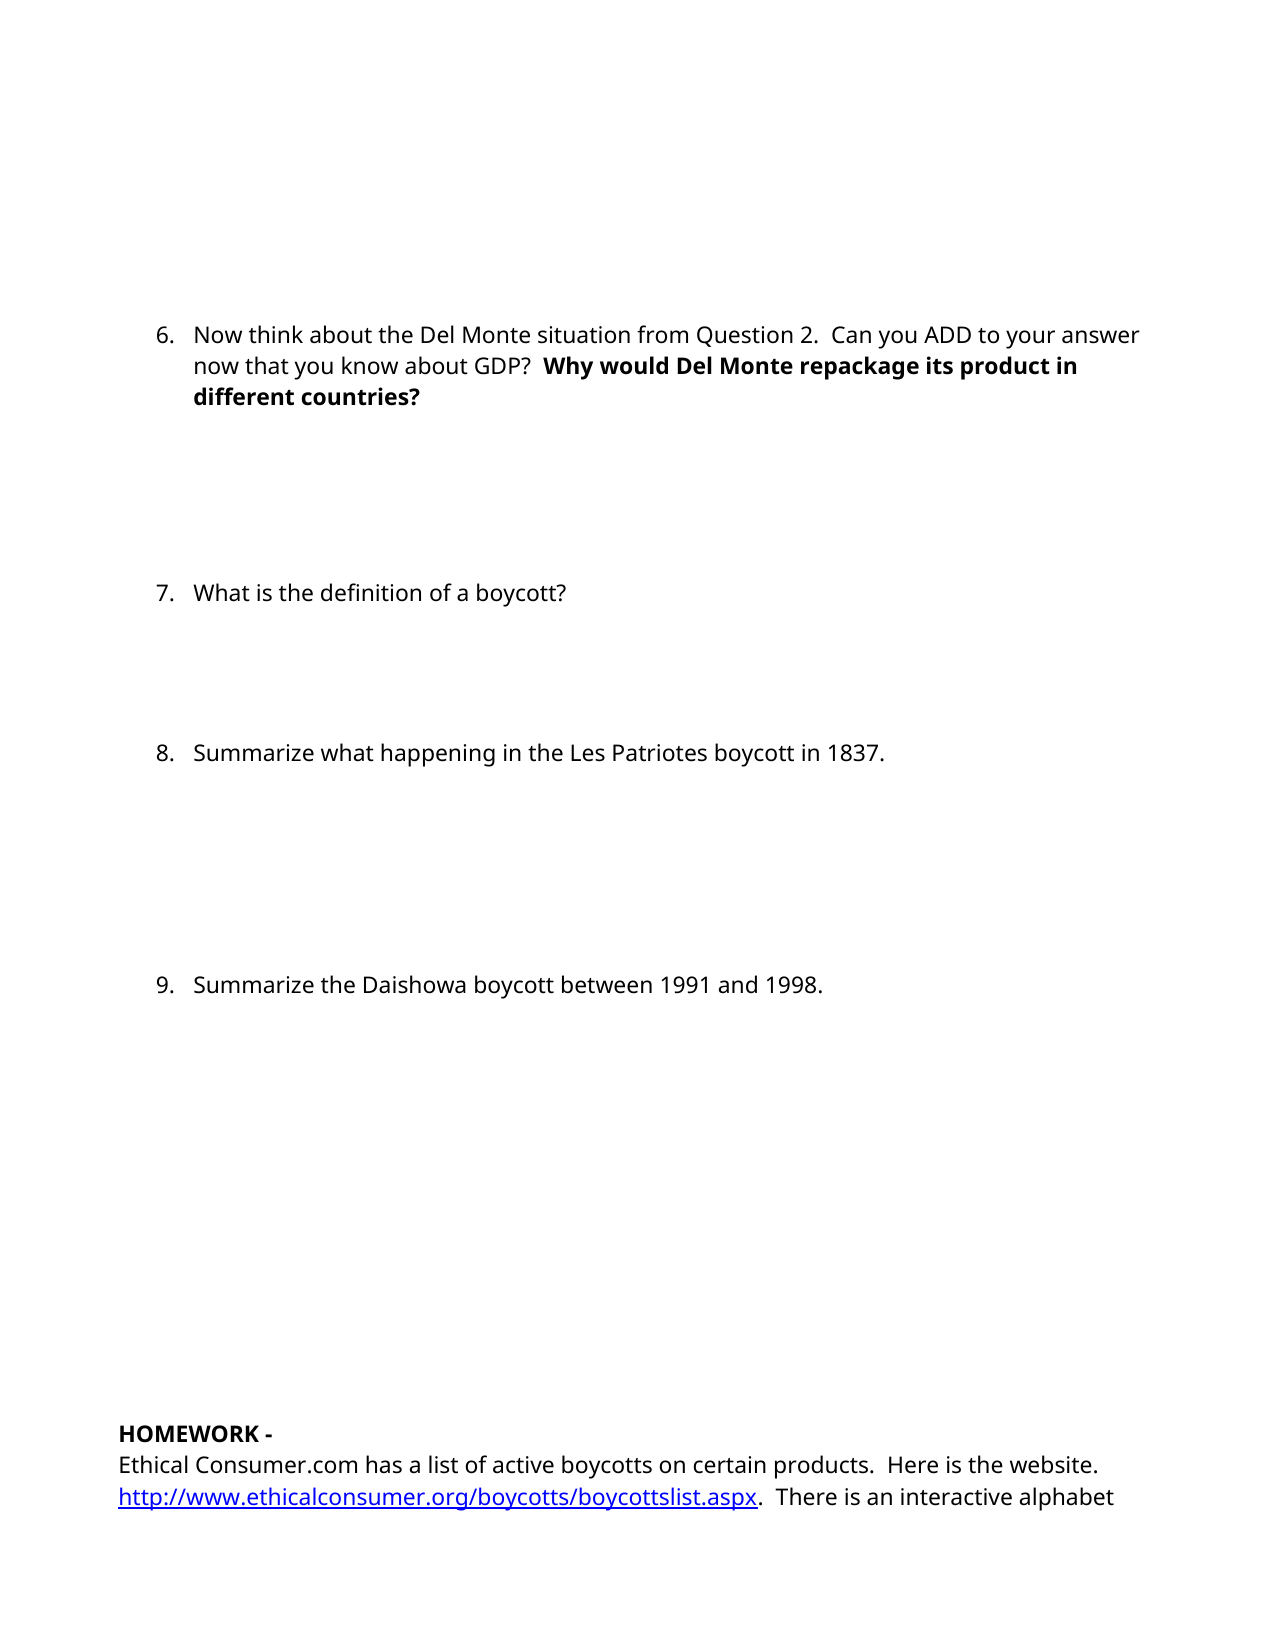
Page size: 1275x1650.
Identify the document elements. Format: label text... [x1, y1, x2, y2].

text HOMEWORK - [118, 1418, 1157, 1449]
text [118, 1449, 1157, 1512]
list Summarize the Daishowa boycott between 1991 and 1998. [156, 969, 1157, 1000]
list What is the definition of a boycott? [156, 577, 1157, 608]
list Summarize what happening in the Les Patriotes boycott in 1837. [156, 737, 1157, 768]
list Now think about the Del Monte situation from Question 2. Can you ADD to your answer now that you know about GDP? Why would Del Monte repackage its product in different countries? [156, 319, 1157, 412]
